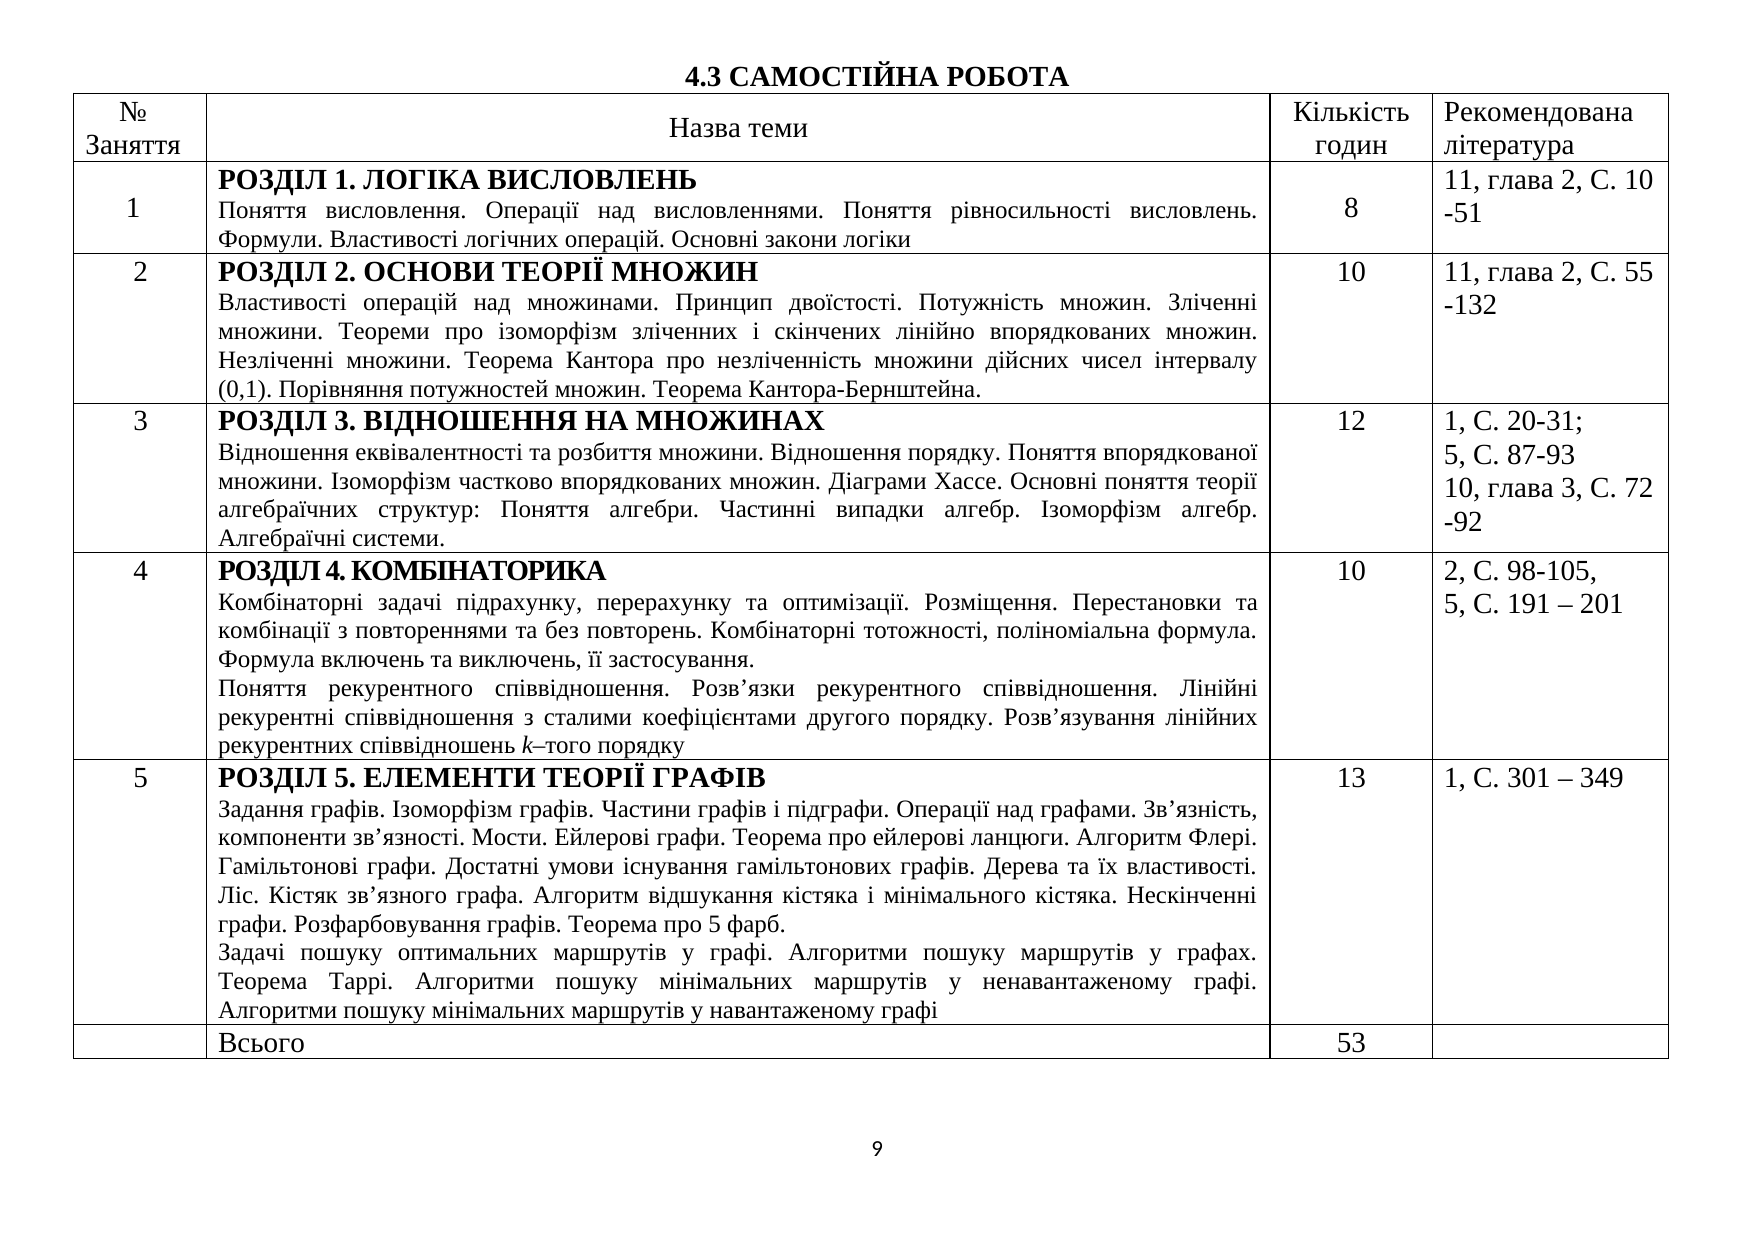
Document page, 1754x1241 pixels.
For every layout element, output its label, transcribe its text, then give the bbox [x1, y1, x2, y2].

table_cell РОЗДІЛ 4. КОМБІНАТОРИКА Комбінаторні задачі підрахунку, перерахунку та оптимізації. Розміщення. Перестановки та комбінації з повтореннями та без повторень. Комбінаторні тотожності, поліноміальна формула. Формула включень та виключень, її застосування. Поняття рекурентного співвідношення. Розв’язки рекурентного співвідношення. Лінійні рекурентні співвідношення з сталими коефіцієнтами другого порядку. Розв’язування лінійних рекурентних співвідношень k–того порядку [207, 553, 1269, 759]
table_cell Всього [207, 1025, 1269, 1058]
table_cell РОЗДІЛ 1. ЛОГІКА ВИСЛОВЛЕНЬ Поняття висловлення. Операції над висловленнями. Поняття рівносильності висловлень. Формули. Властивості логічних операцій. Основні закони логіки [207, 162, 1269, 253]
table_cell РОЗДІЛ 5. ЕЛЕМЕНТИ ТЕОРІЇ ГРАФІВ Задання графів. Ізоморфізм графів. Частини графів і підграфи. Операції над графами. Зв’язність, компоненти зв’язності. Мости. Ейлерові графи. Теорема про ейлерові ланцюги. Алгоритм Флері. Гамільтонові графи. Достатні умови існування гамільтонових графів. Дерева та їх властивості. Ліс. Кістяк зв’язного графа. Алгоритм відшукання кістяка і мінімального кістяка. Нескінченні графи. Розфарбовування графів. Теорема про 5 фарб. Задачі пошуку оптимальних маршрутів у графі. Алгоритми пошуку маршрутів у графах. Теорема Таррі. Алгоритми пошуку мінімальних маршрутів у ненавантаженому графі. Алгоритми пошуку мінімальних маршрутів у навантаженому графі [207, 760, 1269, 1024]
table_cell 2 [74, 254, 206, 402]
table_cell 4 [74, 553, 206, 759]
table_cell 1, С. 301 – 349 [1433, 760, 1668, 1024]
table_cell РОЗДІЛ 3. ВІДНОШЕННЯ НА МНОЖИНАХ Відношення еквівалентності та розбиття множини. Відношення порядку. Поняття впорядкованої множини. Ізоморфізм частково впорядкованих множин. Діаграми Хассе. Основні поняття теорії алгебраїчних структур: Поняття алгебри. Частинні випадки алгебр. Ізоморфізм алгебр. Алгебраїчні системи. [207, 404, 1269, 552]
table_cell 5 [74, 760, 206, 1024]
table_cell 10 [1271, 553, 1432, 759]
table_cell 11, глава 2, С. 55 -132 [1433, 254, 1668, 402]
table_header Назва теми [207, 94, 1269, 161]
table_cell 2, С. 98-105, 5, С. 191 – 201 [1433, 553, 1668, 759]
table_cell 1 [74, 162, 206, 253]
table_cell 12 [1271, 404, 1432, 552]
table_cell 53 [1271, 1025, 1432, 1058]
table_cell 13 [1271, 760, 1432, 1024]
table_cell РОЗДІЛ 2. ОСНОВИ ТЕОРІЇ МНОЖИН Властивості операцій над множинами. Принцип двоїстості. Потужність множин. Зліченні множини. Теореми про ізоморфізм зліченних і скінчених лінійно впорядкованих множин. Незліченні множини. Теорема Кантора про незліченність множини дійсних чисел інтервалу (0,1). Порівняння потужностей множин. Теорема Кантора-Бернштейна. [207, 254, 1269, 402]
table_header Кількість годин [1271, 94, 1432, 161]
table_header Рекомендована література [1433, 94, 1668, 161]
table_cell [74, 1025, 206, 1058]
table_cell [1433, 1025, 1668, 1058]
text 4.3 САМОСТІЙНА РОБОТА [89, 59, 1665, 93]
table_cell 3 [74, 404, 206, 552]
table_cell 8 [1271, 162, 1432, 253]
table_cell 10 [1271, 254, 1432, 402]
table_header № Заняття [74, 94, 206, 161]
table_cell 11, глава 2, С. 10 -51 [1433, 162, 1668, 253]
table_cell 1, С. 20-31; 5, С. 87-93 10, глава 3, С. 72 -92 [1433, 404, 1668, 552]
